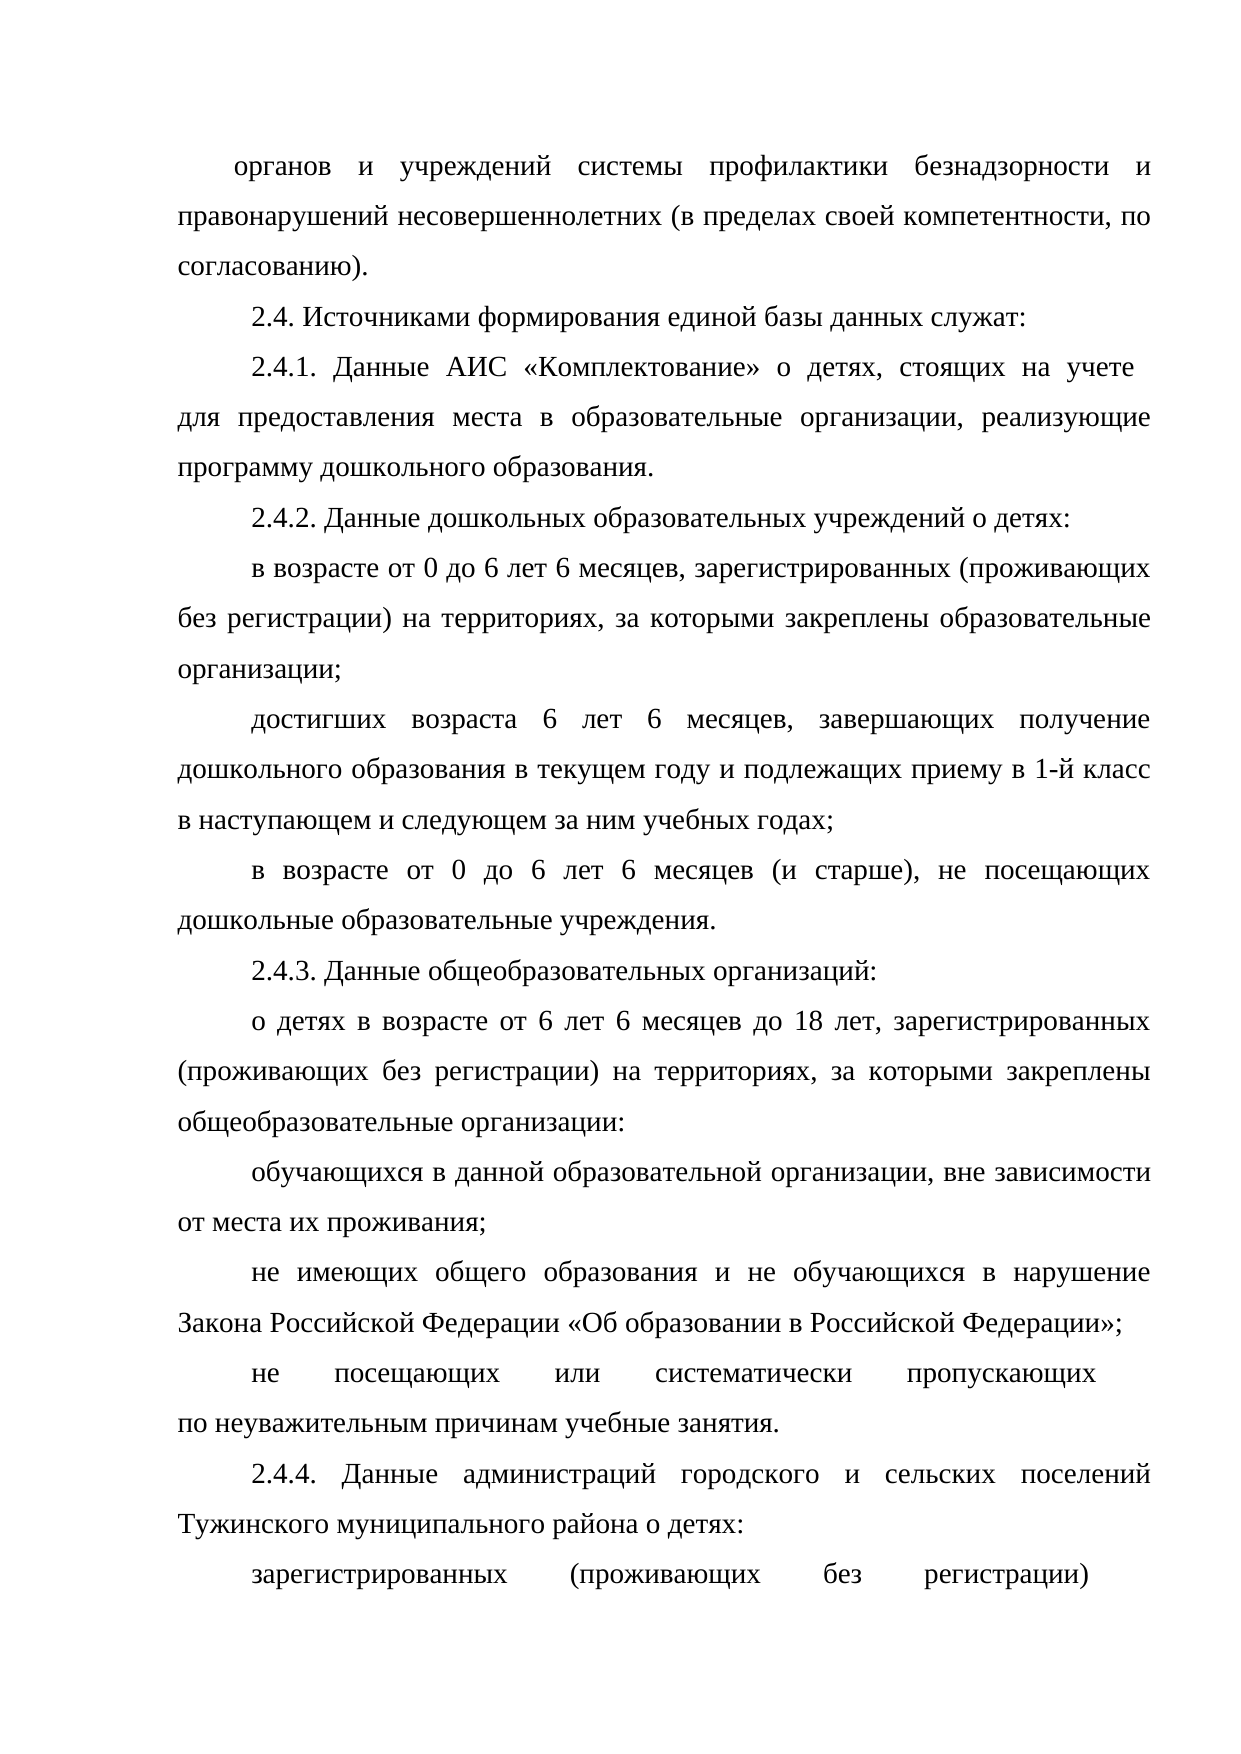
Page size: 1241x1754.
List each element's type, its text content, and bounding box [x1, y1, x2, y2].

text обучающихся в данной образовательной организации, вне зависимости от места их проживания; [177, 1154, 1152, 1238]
text 2.4. Источниками формирования единой базы данных служат: [177, 299, 1152, 332]
text 2.4.4. Данные администраций городского и сельских поселений Тужинского муниципального района о детях: [177, 1456, 1152, 1540]
text 2.4.3. Данные общеобразовательных организаций: [177, 953, 1152, 986]
text в возрасте от 0 до 6 лет 6 месяцев, зарегистрированных (проживающих без регистрации) на территориях, за которыми закреплены образовательные организации; [177, 550, 1152, 684]
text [177, 1556, 1152, 1590]
text 2.4.1. Данные АИС «Комплектование» о детях, стоящих на учете для предоставления места в образовательные организации, реализующие программу дошкольного образования. [177, 349, 1152, 483]
text в возрасте от 0 до 6 лет 6 месяцев (и старше), не посещающих дошкольные образовательные учреждения. [177, 852, 1152, 936]
text органов и учреждений системы профилактики безнадзорности и правонарушений несовершеннолетних (в пределах своей компетентности, по согласованию). [177, 148, 1152, 282]
text 2.4.2. Данные дошкольных образовательных учреждений о детях: [177, 500, 1152, 533]
text достигших возраста 6 лет 6 месяцев, завершающих получение дошкольного образования в текущем году и подлежащих приему в 1-й класс в наступающем и следующем за ним учебных годах; [177, 701, 1152, 835]
text не имеющих общего образования и не обучающихся в нарушение Закона Российской Федерации «Об образовании в Российской Федерации»; [177, 1254, 1152, 1338]
text о детях в возрасте от 6 лет 6 месяцев до 18 лет, зарегистрированных (проживающих без регистрации) на территориях, за которыми закреплены общеобразовательные организации: [177, 1003, 1152, 1137]
text не посещающих или систематически пропускающих по неуважительным причинам учебные занятия. [177, 1355, 1152, 1439]
